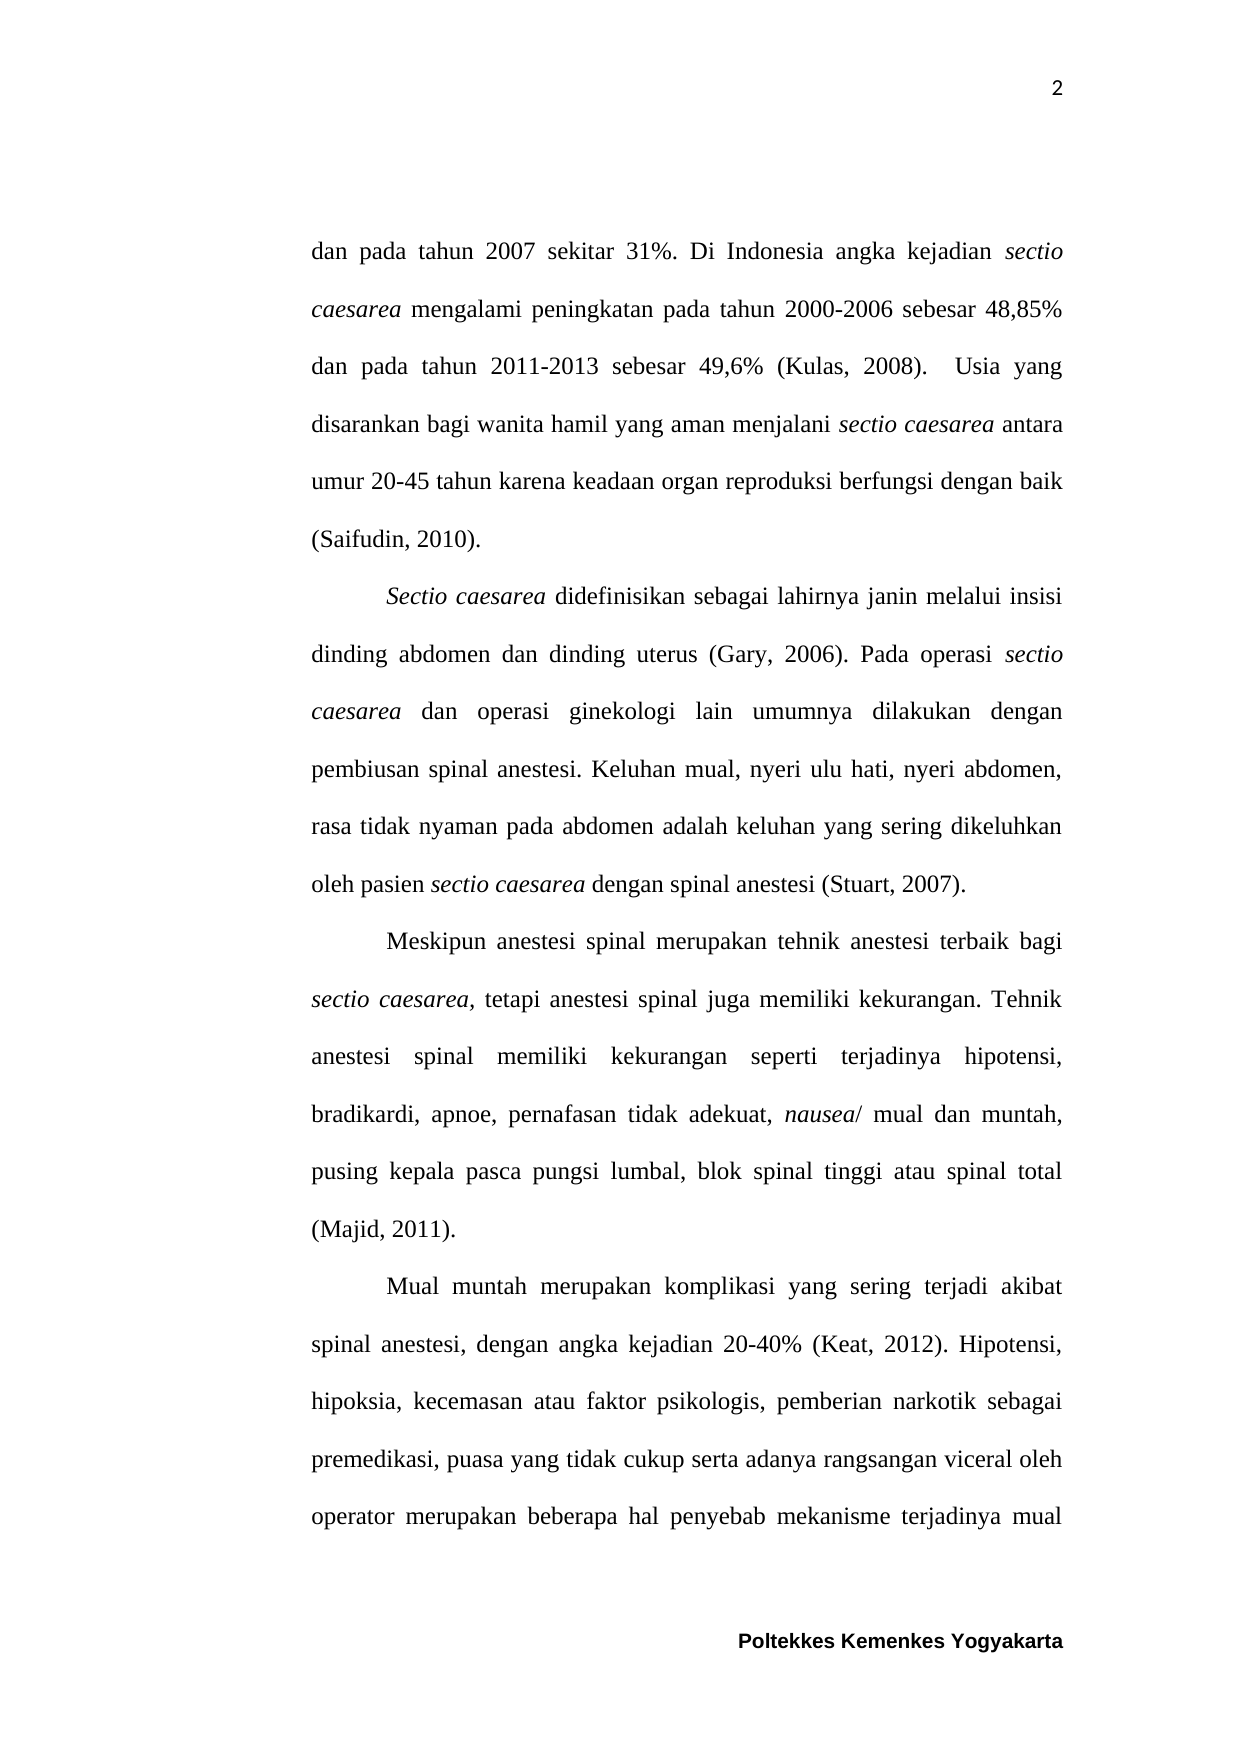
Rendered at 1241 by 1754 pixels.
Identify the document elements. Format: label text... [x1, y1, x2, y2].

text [311, 236, 1063, 552]
text Sectio caesarea didefinisikan sebagai lahirnya janin melalui insisi dinding abdomen dan dinding uterus (Gary, 2006). Pada operasi sectio caesarea dan operasi ginekologi lain umumnya dilakukan dengan pembiusan spinal anestesi. Keluhan mual, nyeri ulu hati, nyeri abdomen, rasa tidak nyaman pada abdomen adalah keluhan yang sering dikeluhkan oleh pasien sectio caesarea dengan spinal anestesi (Stuart, 2007). [311, 581, 1063, 897]
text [311, 1271, 1063, 1530]
text Meskipun anestesi spinal merupakan tehnik anestesi terbaik bagi sectio caesarea, tetapi anestesi spinal juga memiliki kekurangan. Tehnik anestesi spinal memiliki kekurangan seperti terjadinya hipotensi, bradikardi, apnoe, pernafasan tidak adekuat, nausea/ mual dan muntah, pusing kepala pasca pungsi lumbal, blok spinal tinggi atau spinal total (Majid, 2011). [311, 926, 1063, 1242]
